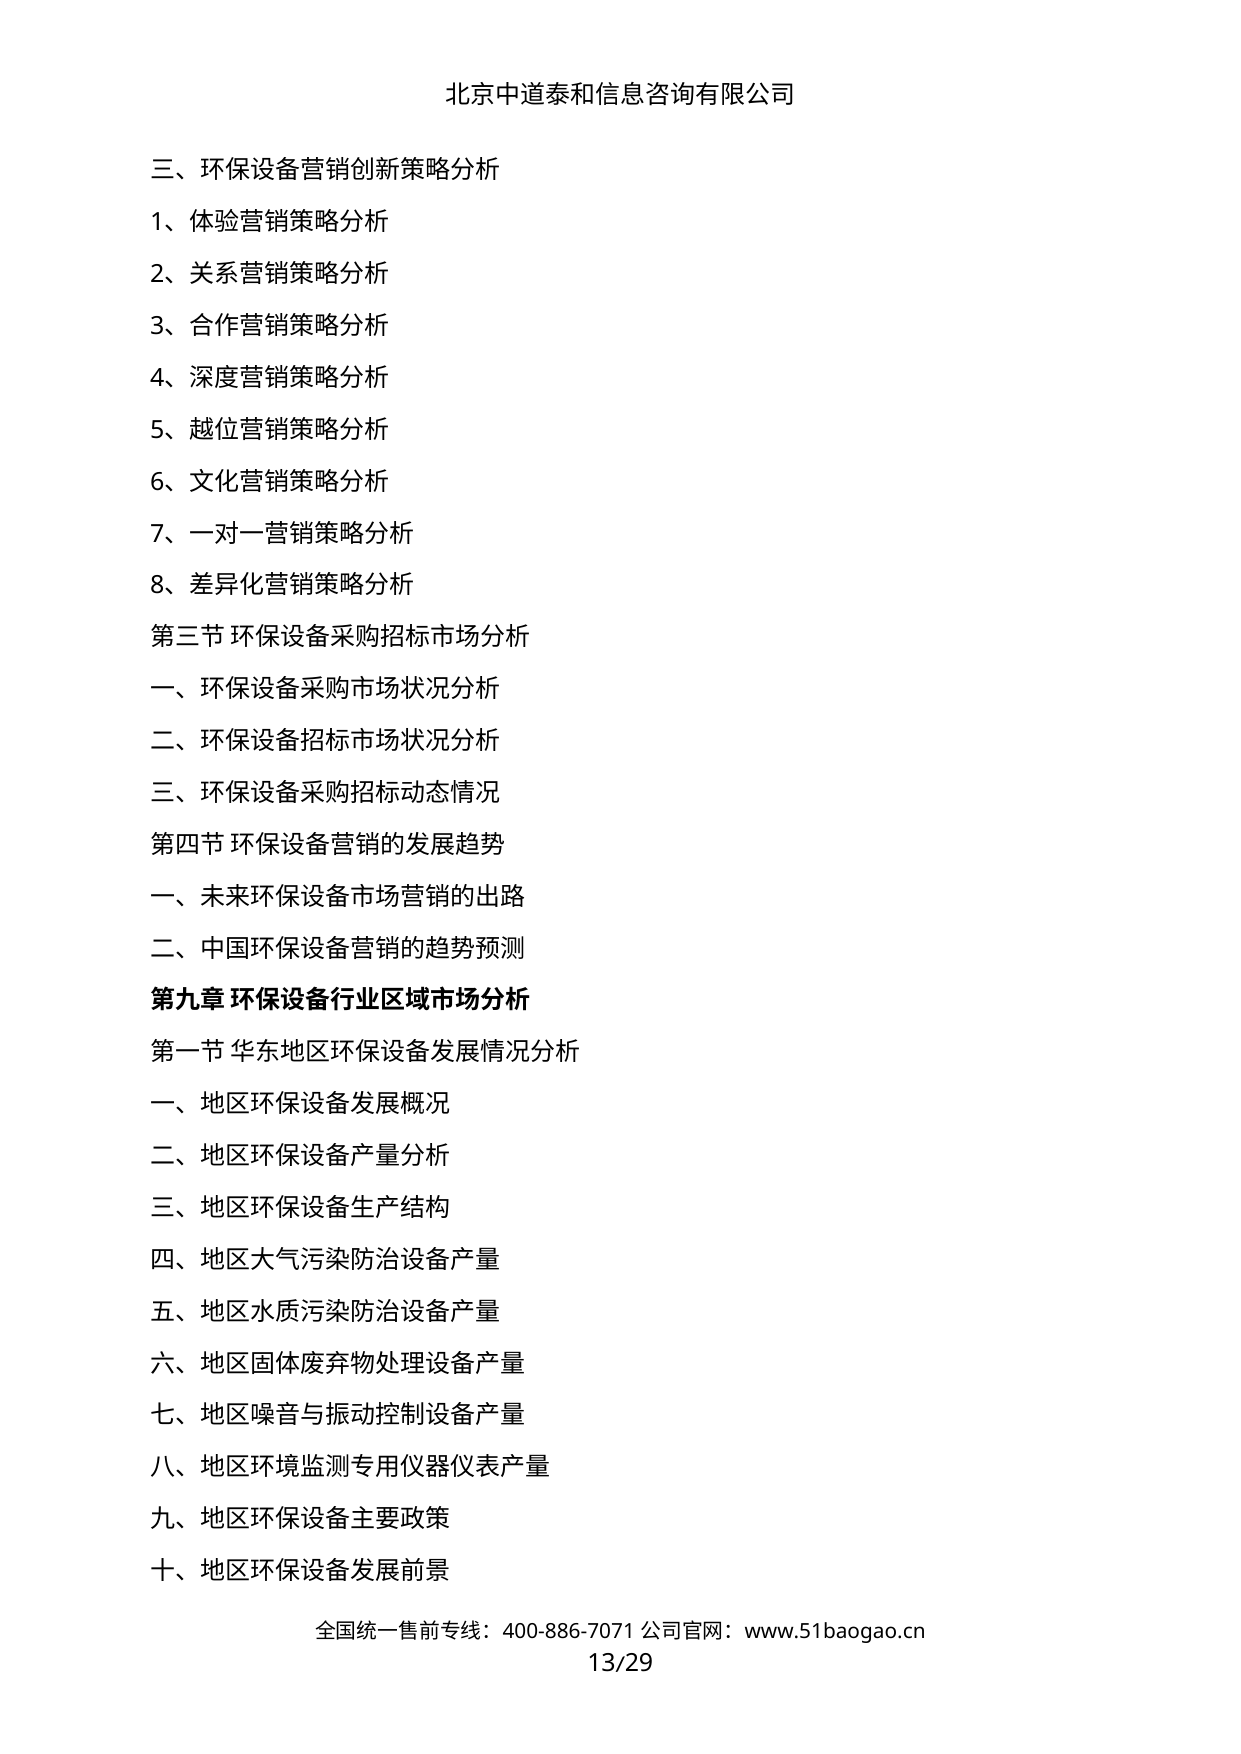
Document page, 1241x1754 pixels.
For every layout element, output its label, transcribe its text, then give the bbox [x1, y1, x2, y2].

text 九、地区环保设备主要政策 [150, 1499, 1090, 1535]
text 二、环保设备招标市场状况分析 [150, 721, 1090, 757]
text 6、文化营销策略分析 [150, 461, 1090, 497]
text 1、体验营销策略分析 [150, 202, 1090, 238]
text 八、地区环境监测专用仪器仪表产量 [150, 1447, 1090, 1483]
text 七、地区噪音与振动控制设备产量 [150, 1395, 1090, 1431]
text 2、关系营销策略分析 [150, 254, 1090, 290]
text 4、深度营销策略分析 [150, 357, 1090, 394]
text 六、地区固体废弃物处理设备产量 [150, 1343, 1090, 1379]
text 7、一对一营销策略分析 [150, 513, 1090, 549]
text 第一节 华东地区环保设备发展情况分析 [150, 1032, 1090, 1068]
text 第三节 环保设备采购招标市场分析 [150, 617, 1090, 653]
text 一、未来环保设备市场营销的出路 [150, 876, 1090, 912]
text 8、差异化营销策略分析 [150, 565, 1090, 601]
text 二、中国环保设备营销的趋势预测 [150, 928, 1090, 964]
text 三、环保设备采购招标动态情况 [150, 772, 1090, 809]
text 5、越位营销策略分析 [150, 409, 1090, 446]
text 二、地区环保设备产量分析 [150, 1136, 1090, 1172]
text 三、环保设备营销创新策略分析 [150, 150, 1090, 186]
text 第四节 环保设备营销的发展趋势 [150, 824, 1090, 861]
text 十、地区环保设备发展前景 [150, 1551, 1090, 1587]
text 三、地区环保设备生产结构 [150, 1187, 1090, 1224]
text 第九章 环保设备行业区域市场分析 [150, 980, 1090, 1016]
text 3、合作营销策略分析 [150, 306, 1090, 342]
text 四、地区大气污染防治设备产量 [150, 1239, 1090, 1276]
text 一、环保设备采购市场状况分析 [150, 669, 1090, 705]
text 五、地区水质污染防治设备产量 [150, 1291, 1090, 1327]
text 一、地区环保设备发展概况 [150, 1084, 1090, 1120]
